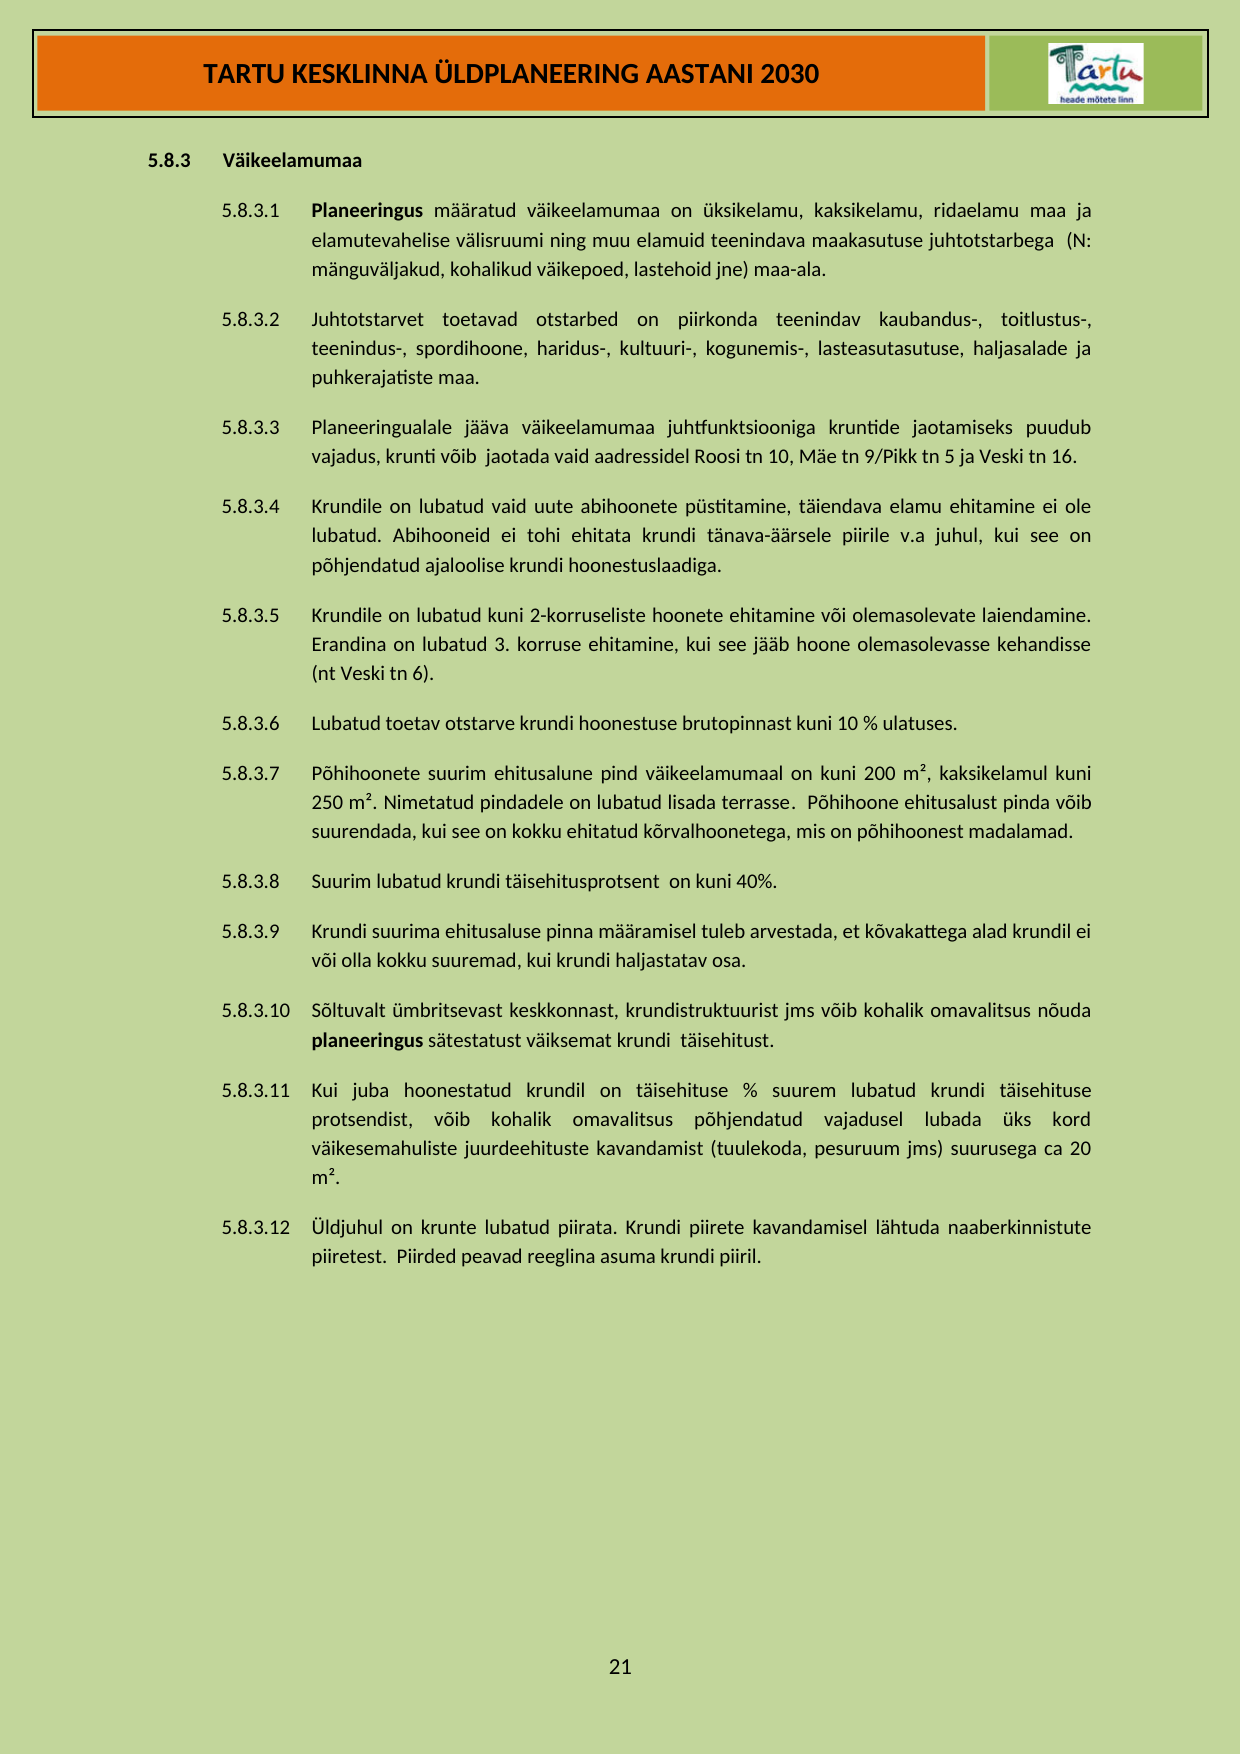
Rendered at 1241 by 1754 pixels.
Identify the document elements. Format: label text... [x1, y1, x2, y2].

subtitle Kui juba hoonestatud krundil on täisehituse % suurem lubatud krundi täisehituse protsendist, võib kohalik omavalitsus põhjendatud vajadusel lubada üks kord väikesemahuliste juurdeehituste kavandamist (tuulekoda, pesuruum jms) suurusega ca 20 m². [221, 1077, 1093, 1190]
picture [1048, 43, 1144, 104]
subtitle Lubatud toetav otstarve krundi hoonestuse brutopinnast kuni 10 % ulatuses. [221, 710, 1093, 736]
subtitle Planeeringus määratud väikeelamumaa on üksikelamu, kaksikelamu, ridaelamu maa ja elamutevahelise välisruumi ning muu elamuid teenindava maakasutuse juhtotstarbega (N: mänguväljakud, kohalikud väikepoed, lastehoid jne) maa-ala. [221, 198, 1093, 281]
subtitle Põhihoonete suurim ehitusalune pind väikeelamumaal on kuni 200 m², kaksikelamul kuni 250 m². Nimetatud pindadele on lubatud lisada terrasse. Põhihoone ehitusalust pinda võib suurendada, kui see on kokku ehitatud kõrvalhoonetega, mis on põhihoonest madalamad. [221, 760, 1093, 844]
subtitle Väikeelamumaa [148, 148, 1093, 173]
subtitle Suurim lubatud krundi täisehitusprotsent on kuni 40%. [221, 868, 1093, 894]
subtitle Krundile on lubatud kuni 2-korruseliste hoonete ehitamine või olemasolevate laiendamine. Erandina on lubatud 3. korruse ehitamine, kui see jääb hoone olemasolevasse kehandisse (nt Veski tn 6). [221, 602, 1093, 686]
subtitle Krundi suurima ehitusaluse pinna määramisel tuleb arvestada, et kõvakattega alad krundil ei või olla kokku suuremad, kui krundi haljastatav osa. [221, 918, 1093, 973]
subtitle Krundile on lubatud vaid uute abihoonete püstitamine, täiendava elamu ehitamine ei ole lubatud. Abihooneid ei tohi ehitata krundi tänava-äärsele piirile v.a juhul, kui see on põhjendatud ajaloolise krundi hoonestuslaadiga. [221, 493, 1093, 577]
subtitle Planeeringualale jääva väikeelamumaa juhtfunktsiooniga kruntide jaotamiseks puudub vajadus, krunti võib jaotada vaid aadressidel Roosi tn 10, Mäe tn 9/Pikk tn 5 ja Veski tn 16. [221, 414, 1093, 469]
subtitle Üldjuhul on krunte lubatud piirata. Krundi piirete kavandamisel lähtuda naaberkinnistute piiretest. Piirded peavad reeglina asuma krundi piiril. [221, 1214, 1093, 1269]
subtitle Juhtotstarvet toetavad otstarbed on piirkonda teenindav kaubandus-, toitlustus-, teenindus-, spordihoone, haridus-, kultuuri-, kogunemis-, lasteasutasutuse, haljasalade ja puhkerajatiste maa. [221, 306, 1093, 390]
subtitle Sõltuvalt ümbritsevast keskkonnast, krundistruktuurist jms võib kohalik omavalitsus nõuda planeeringus sätestatust väiksemat krundi täisehitust. [221, 998, 1093, 1052]
